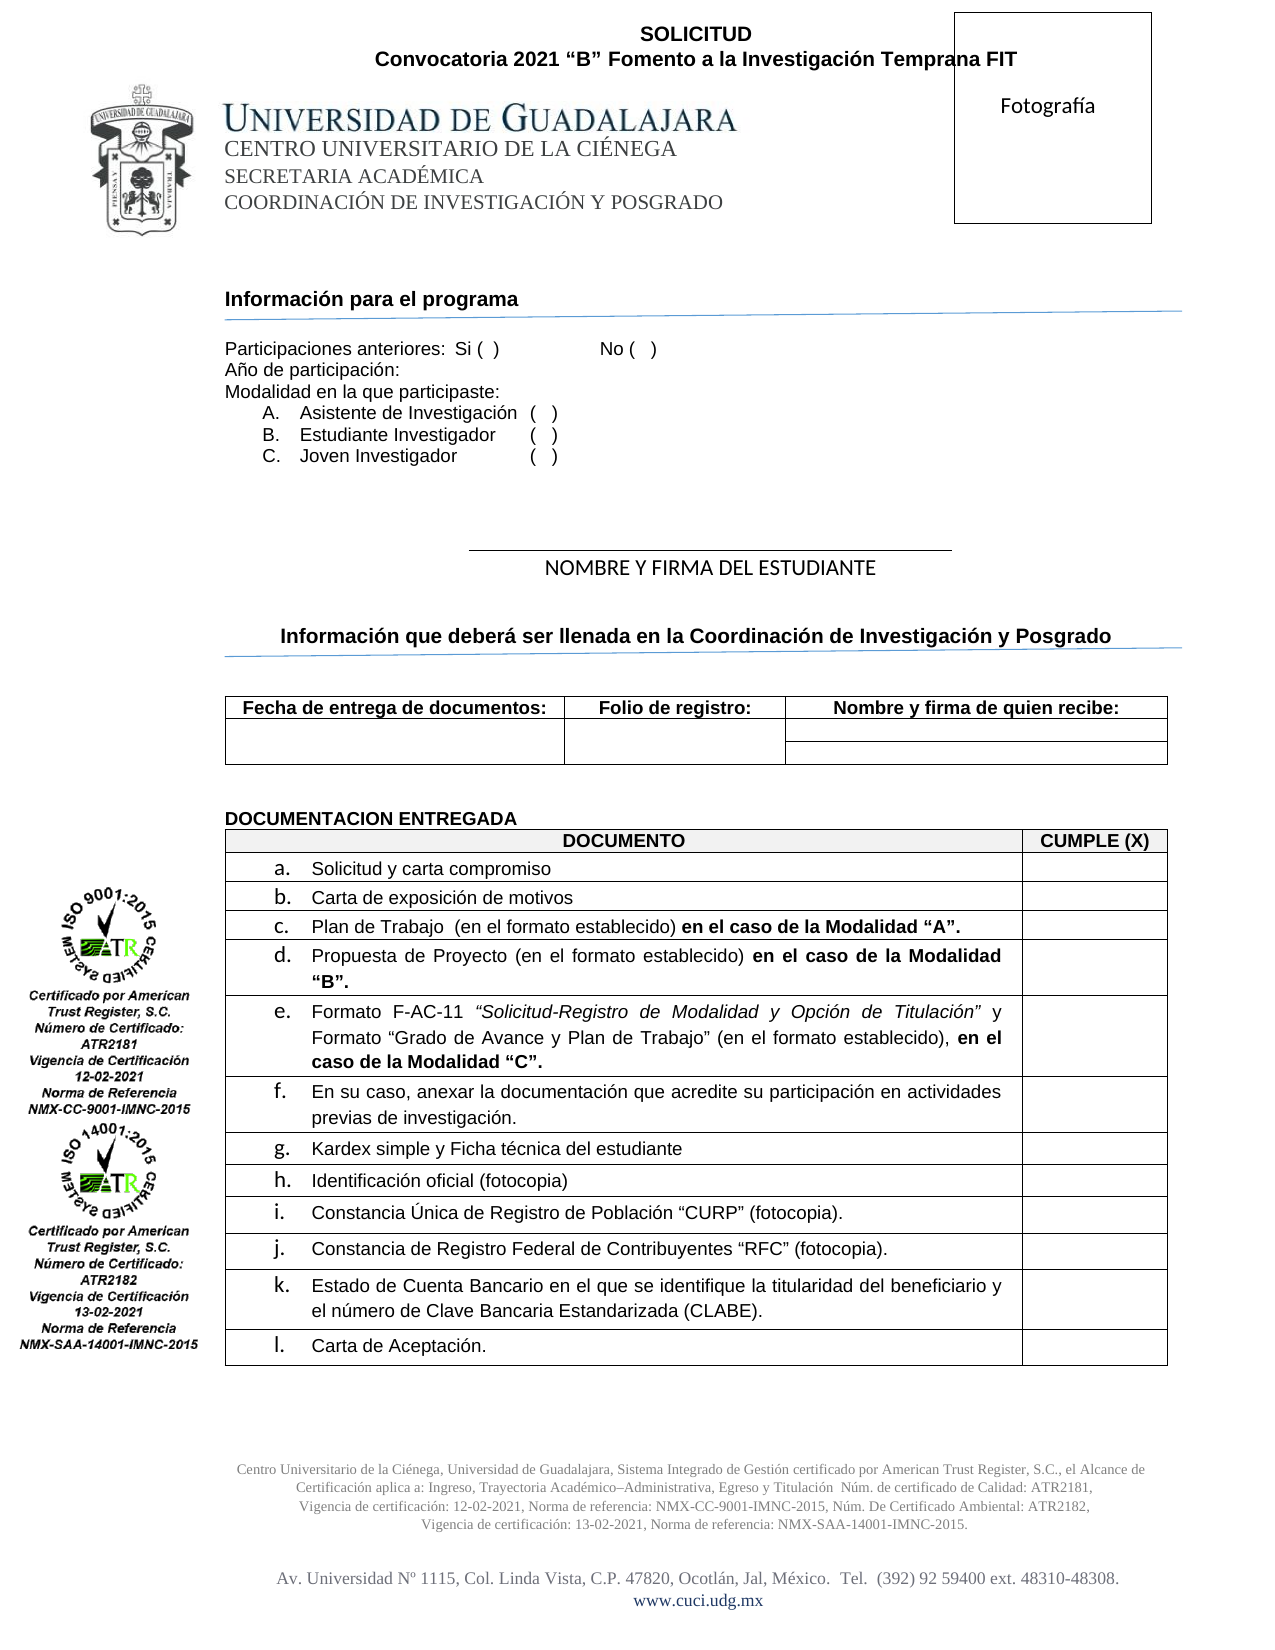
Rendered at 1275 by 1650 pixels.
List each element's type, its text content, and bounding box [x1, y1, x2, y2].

table_cell Formato F-AC-11 “Solicitud-Registro de Modalidad y Opción de Titulación” y Formato “Grado de Avance y Plan de Trabajo” (en el formato establecido), en el caso de la Modalidad “C”. [226, 996, 1022, 1076]
table_header Folio de registro: [565, 697, 785, 718]
table_header DOCUMENTO [226, 830, 1022, 852]
text Año de participación: [224, 359, 1168, 381]
table_cell Estado de Cuenta Bancario en el que se identifique la titularidad del beneficiario y el número de Clave Bancaria Estandarizada (CLABE). [226, 1270, 1022, 1329]
table_cell [1023, 882, 1167, 910]
table_cell [1023, 1330, 1167, 1365]
table_cell [786, 742, 1167, 763]
table_cell [1023, 1234, 1167, 1269]
table_cell [1023, 1077, 1167, 1132]
table_cell [786, 719, 1167, 741]
table_cell [226, 719, 564, 763]
table_cell Solicitud y carta compromiso [226, 853, 1022, 881]
text Información que deberá ser llenada en la Coordinación de Investigación y Posgrado [224, 624, 1168, 648]
text Información para el programa [224, 287, 1168, 311]
table_cell [1023, 1197, 1167, 1232]
table_header NOMBRE Y FIRMA DEL ESTUDIANTE [458, 515, 974, 588]
text Modalidad en la que participaste: [224, 381, 1168, 402]
table_cell [1023, 940, 1167, 995]
table_cell Identificación oficial (fotocopia) [226, 1165, 1022, 1196]
table_cell En su caso, anexar la documentación que acredite su participación en actividades previas de investigación. [226, 1077, 1022, 1132]
table_header CUMPLE (X) [1023, 830, 1167, 852]
picture [19, 887, 198, 1349]
table_cell Plan de Trabajo (en el formato establecido) en el caso de la Modalidad “A”. [226, 911, 1022, 939]
table_cell Kardex simple y Ficha técnica del estudiante [226, 1133, 1022, 1164]
list Estudiante Investigador ( ) [262, 424, 1168, 445]
list Joven Investigador ( ) [262, 445, 1168, 467]
table_header Nombre y firma de quien recibe: [786, 697, 1167, 718]
table_cell Constancia de Registro Federal de Contribuyentes “RFC” (fotocopia). [226, 1234, 1022, 1269]
table_cell [1023, 911, 1167, 939]
table_cell [1023, 996, 1167, 1076]
text DOCUMENTACION ENTREGADA [224, 808, 1168, 829]
text Participaciones anteriores: Si ( ) No ( ) [224, 337, 1168, 359]
table_cell Carta de exposición de motivos [226, 882, 1022, 910]
table_cell Propuesta de Proyecto (en el formato establecido) en el caso de la Modalidad “B”. [226, 940, 1022, 995]
table_cell [1023, 1133, 1167, 1164]
table_cell Carta de Aceptación. [226, 1330, 1022, 1365]
table_cell [1023, 1165, 1167, 1196]
table_cell [565, 719, 785, 763]
list Asistente de Investigación ( ) [262, 402, 1168, 424]
table_cell [1023, 1270, 1167, 1329]
table_cell Constancia Única de Registro de Población “CURP” (fotocopia). [226, 1197, 1022, 1232]
table_cell [1023, 853, 1167, 881]
table_header Fecha de entrega de documentos: [226, 697, 564, 718]
picture [0, 19, 1275, 238]
